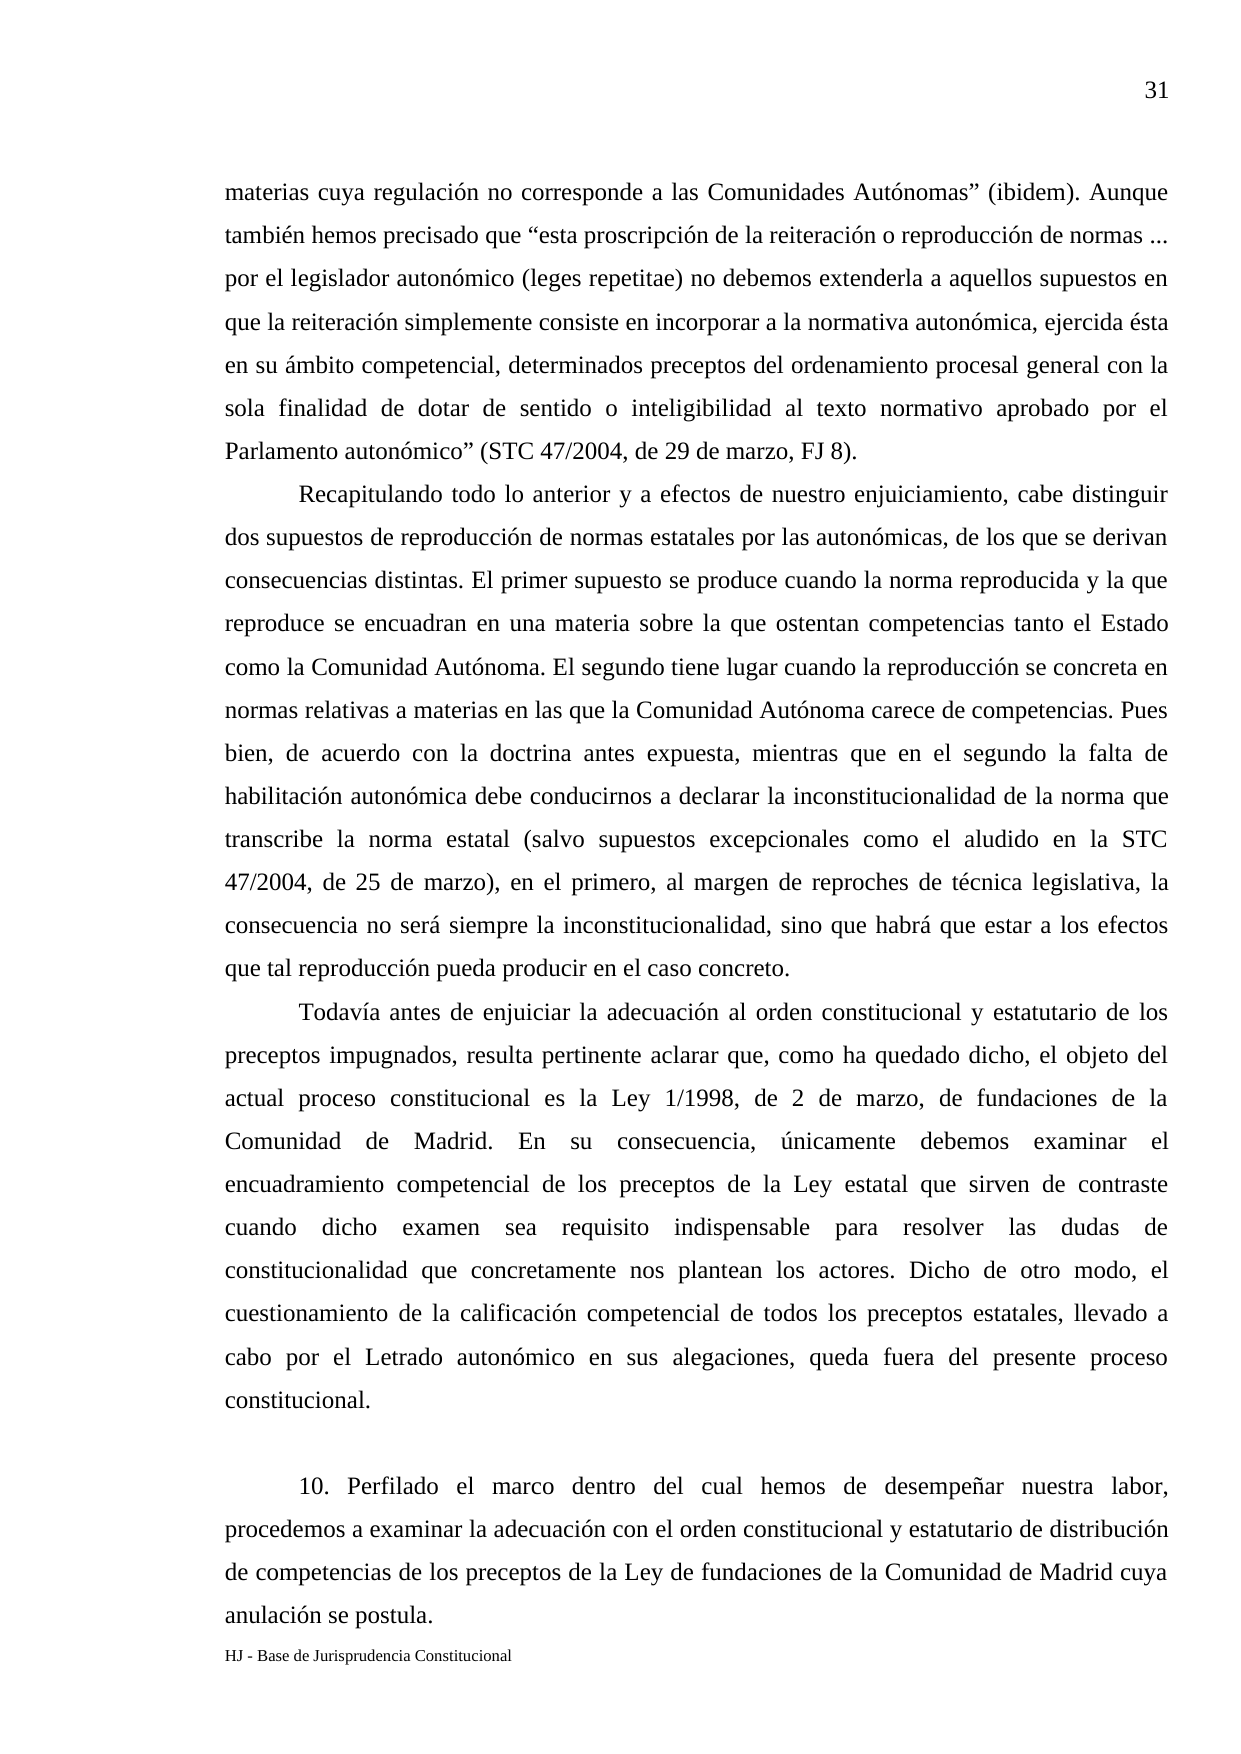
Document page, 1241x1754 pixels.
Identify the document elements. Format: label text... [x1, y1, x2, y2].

text 10. Perfilado el marco dentro del cual hemos de desempeñar nuestra labor, procedemos a examinar la adecuación con el orden constitucional y estatutario de distribución de competencias de los preceptos de la Ley de fundaciones de la Comunidad de Madrid cuya anulación se postula. [224, 1471, 1169, 1629]
text Todavía antes de enjuiciar la adecuación al orden constitucional y estatutario de los preceptos impugnados, resulta pertinente aclarar que, como ha quedado dicho, el objeto del actual proceso constitucional es la Ley 1/1998, de 2 de marzo, de fundaciones de la Comunidad de Madrid. En su consecuencia, únicamente debemos examinar el encuadramiento competencial de los preceptos de la Ley estatal que sirven de contraste cuando dicho examen sea requisito indispensable para resolver las dudas de constitucionalidad que concretamente nos plantean los actores. Dicho de otro modo, el cuestionamiento de la calificación competencial de todos los preceptos estatales, llevado a cabo por el Letrado autonómico en sus alegaciones, queda fuera del presente proceso constitucional. [224, 997, 1169, 1413]
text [224, 177, 1169, 465]
text Recapitulando todo lo anterior y a efectos de nuestro enjuiciamiento, cabe distinguir dos supuestos de reproducción de normas estatales por las autonómicas, de los que se derivan consecuencias distintas. El primer supuesto se produce cuando la norma reproducida y la que reproduce se encuadran en una materia sobre la que ostentan competencias tanto el Estado como la Comunidad Autónoma. El segundo tiene lugar cuando la reproducción se concreta en normas relativas a materias en las que la Comunidad Autónoma carece de competencias. Pues bien, de acuerdo con la doctrina antes expuesta, mientras que en el segundo la falta de habilitación autonómica debe conducirnos a declarar la inconstitucionalidad de la norma que transcribe la norma estatal (salvo supuestos excepcionales como el aludido en la STC 47/2004, de 25 de marzo), en el primero, al margen de reproches de técnica legislativa, la consecuencia no será siempre la inconstitucionalidad, sino que habrá que estar a los efectos que tal reproducción pueda producir en el caso concreto. [224, 479, 1169, 982]
